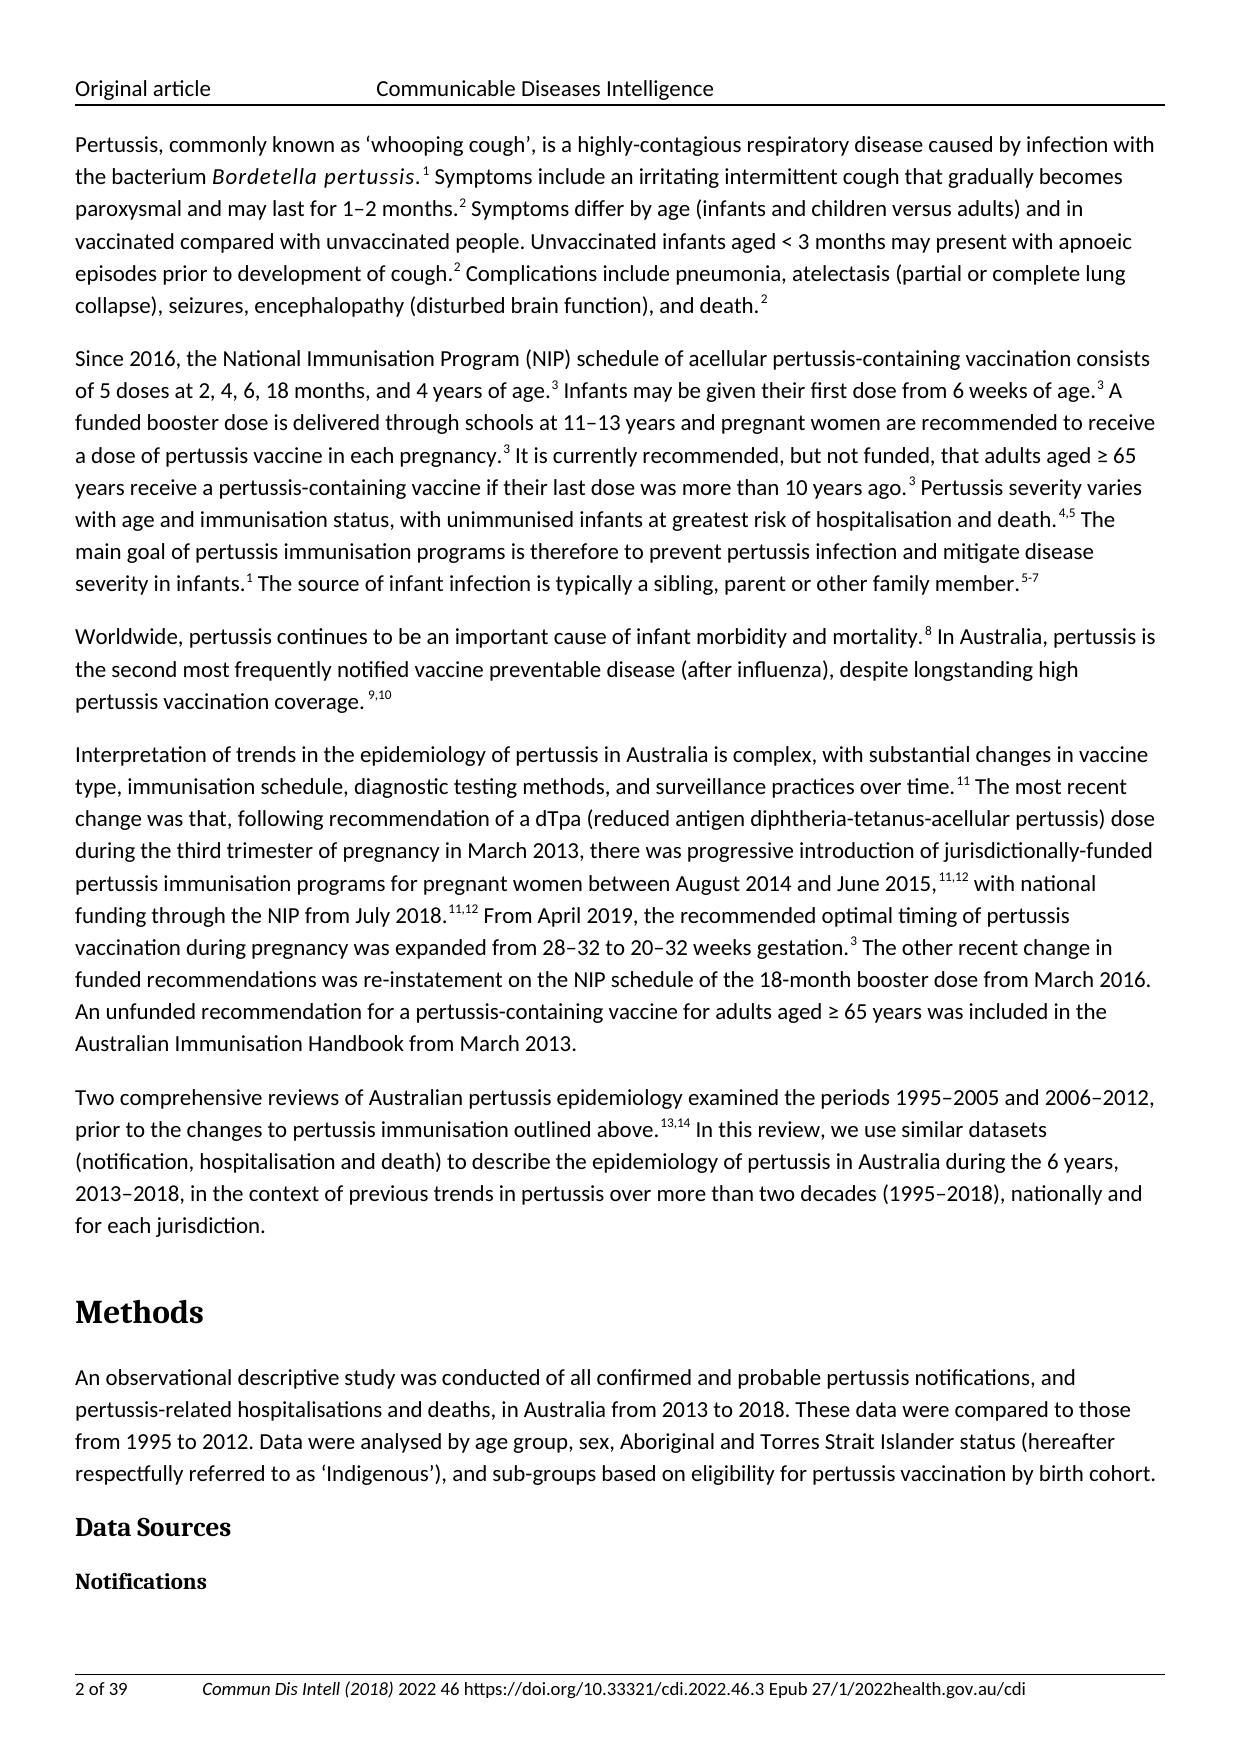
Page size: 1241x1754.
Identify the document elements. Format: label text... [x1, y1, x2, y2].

subtitle Methods [75, 1293, 1165, 1332]
text Pertussis, commonly known as ‘whooping cough’, is a highly-contagious respiratory disease caused by infection with the bacterium Bordetella pertussis.1 Symptoms include an irritating intermittent cough that gradually becomes paroxysmal and may last for 1–2 months.2 Symptoms differ by age (infants and children versus adults) and in vaccinated compared with unvaccinated people. Unvaccinated infants aged < 3 months may present with apnoeic episodes prior to development of cough.2 Complications include pneumonia, atelectasis (partial or complete lung collapse), seizures, encephalopathy (disturbed brain function), and death.2 [75, 130, 1165, 319]
text Interpretation of trends in the epidemiology of pertussis in Australia is complex, with substantial changes in vaccine type, immunisation schedule, diagnostic testing methods, and surveillance practices over time.11 The most recent change was that, following recommendation of a dTpa (reduced antigen diphtheria-tetanus-acellular pertussis) dose during the third trimester of pregnancy in March 2013, there was progressive introduction of jurisdictionally-funded pertussis immunisation programs for pregnant women between August 2014 and June 2015,11,12 with national funding through the NIP from July 2018.11,12 From April 2019, the recommended optimal timing of pertussis vaccination during pregnancy was expanded from 28–32 to 20–32 weeks gestation.3 The other recent change in funded recommendations was re-instatement on the NIP schedule of the 18-month booster dose from March 2016. An unfunded recommendation for a pertussis-containing vaccine for adults aged ≥ 65 years was included in the Australian Immunisation Handbook from March 2013. [75, 740, 1165, 1058]
subtitle Notifications [75, 1569, 1165, 1595]
text Since 2016, the National Immunisation Program (NIP) schedule of acellular pertussis-containing vaccination consists of 5 doses at 2, 4, 6, 18 months, and 4 years of age.3 Infants may be given their first dose from 6 weeks of age.3 A funded booster dose is delivered through schools at 11–13 years and pregnant women are recommended to receive a dose of pertussis vaccine in each pregnancy.3 It is currently recommended, but not funded, that adults aged ≥ 65 years receive a pertussis-containing vaccine if their last dose was more than 10 years ago.3 Pertussis severity varies with age and immunisation status, with unimmunised infants at greatest risk of hospitalisation and death.4,5 The main goal of pertussis immunisation programs is therefore to prevent pertussis infection and mitigate disease severity in infants.1 The source of infant infection is typically a sibling, parent or other family member.5-7 [75, 344, 1165, 597]
text Worldwide, pertussis continues to be an important cause of infant morbidity and mortality.8 In Australia, pertussis is the second most frequently notified vaccine preventable disease (after influenza), despite longstanding high pertussis vaccination coverage. 9,10 [75, 622, 1165, 715]
text Two comprehensive reviews of Australian pertussis epidemiology examined the periods 1995–2005 and 2006–2012, prior to the changes to pertussis immunisation outlined above.13,14 In this review, we use similar datasets (notification, hospitalisation and death) to describe the epidemiology of pertussis in Australia during the 6 years, 2013–2018, in the context of previous trends in pertussis over more than two decades (1995–2018), nationally and for each jurisdiction. [75, 1083, 1165, 1239]
subtitle Data Sources [75, 1512, 1165, 1543]
text An observational descriptive study was conducted of all confirmed and probable pertussis notifications, and pertussis-related hospitalisations and deaths, in Australia from 2013 to 2018. These data were compared to those from 1995 to 2012. Data were analysed by age group, sex, Aboriginal and Torres Strait Islander status (hereafter respectfully referred to as ‘Indigenous’), and sub-groups based on eligibility for pertussis vaccination by birth cohort. [75, 1363, 1165, 1487]
